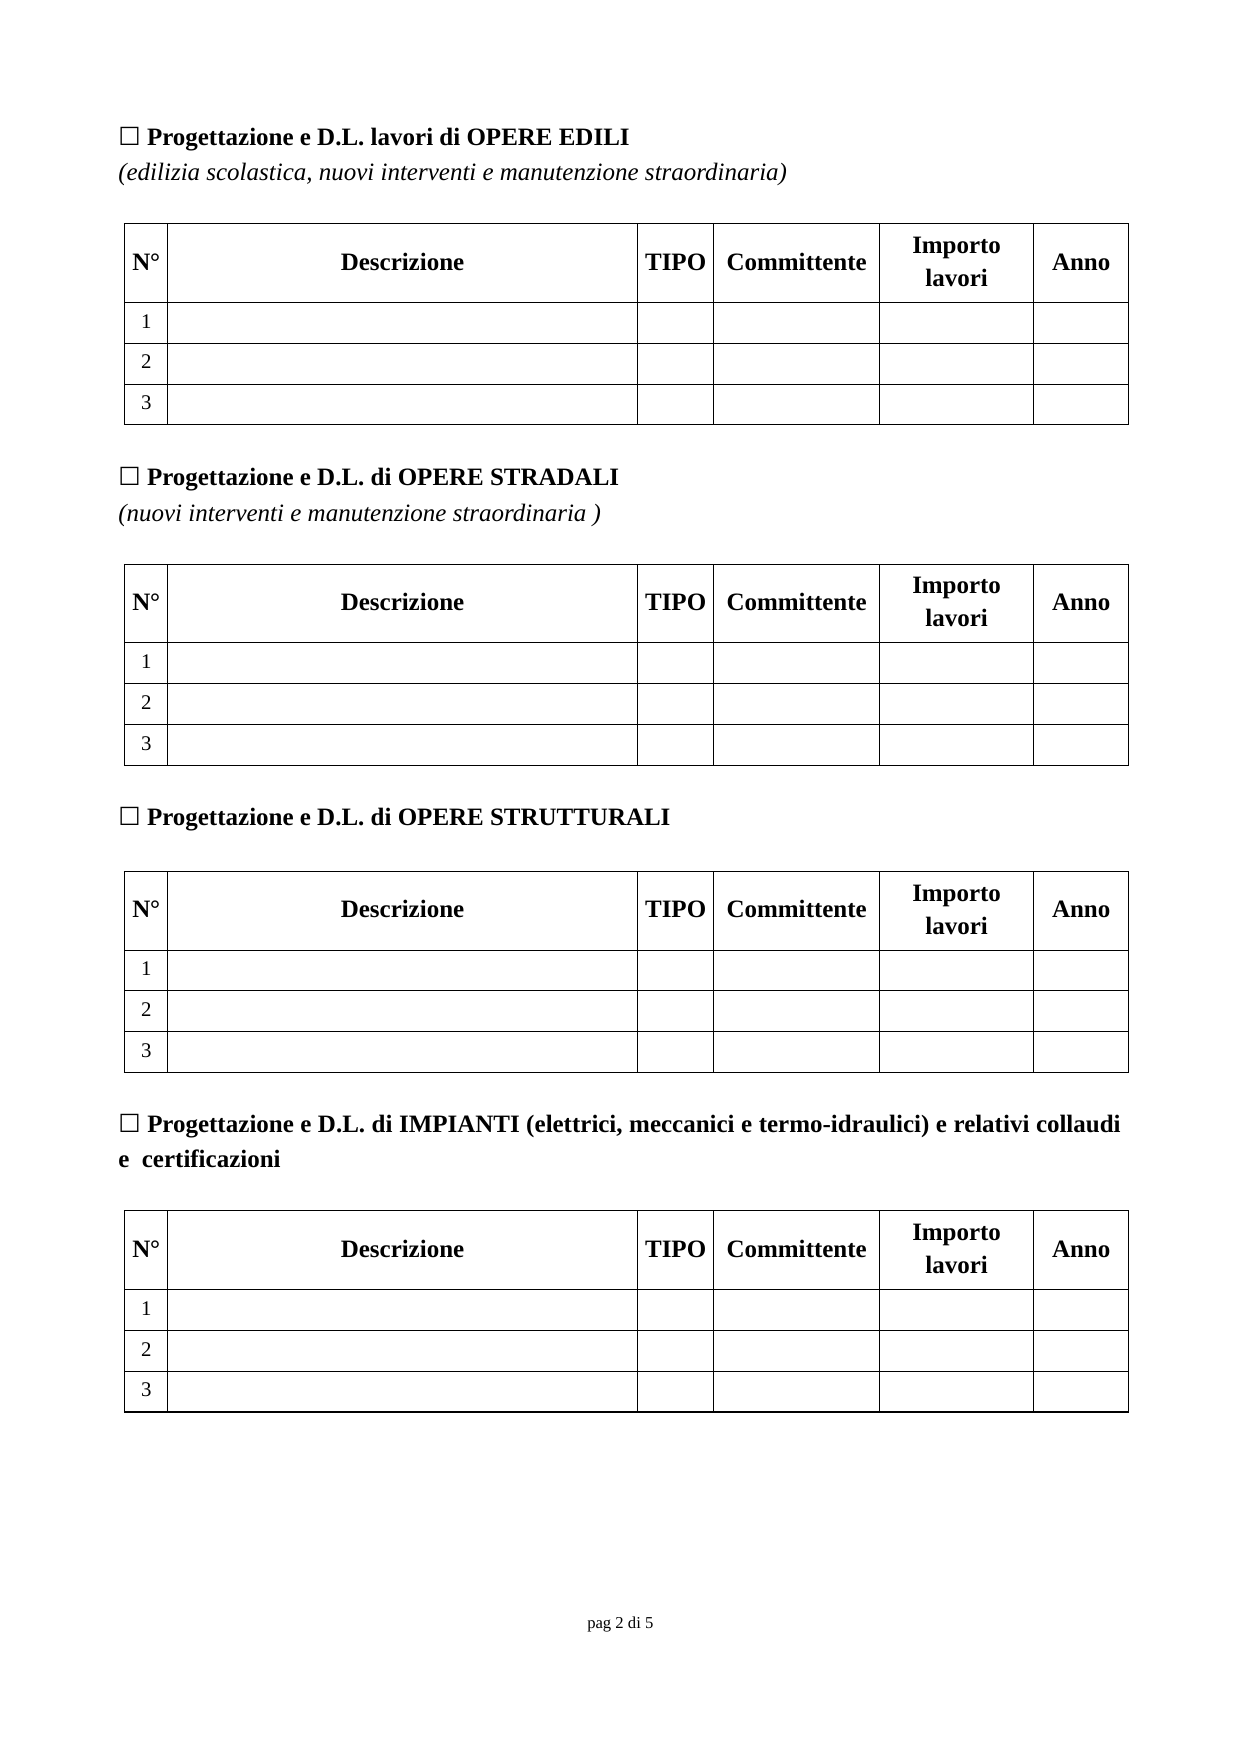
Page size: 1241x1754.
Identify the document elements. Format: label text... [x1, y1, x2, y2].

table_cell [638, 991, 713, 1031]
table_header Anno [1034, 565, 1128, 642]
table_cell [638, 643, 713, 683]
table_header TIPO [638, 1211, 713, 1289]
table_cell [880, 1290, 1033, 1330]
table_cell [168, 344, 637, 383]
table_cell [714, 1331, 879, 1371]
table_header Importo lavori [880, 565, 1033, 642]
table_cell [714, 344, 879, 383]
table_header Importo lavori [880, 872, 1033, 949]
table_header Importo lavori [880, 1211, 1033, 1289]
table_cell [168, 1290, 637, 1330]
table_cell [1034, 1372, 1128, 1411]
table_cell [880, 1032, 1033, 1072]
table_cell [880, 725, 1033, 765]
table_cell [1034, 344, 1128, 383]
table_cell [638, 303, 713, 343]
table_cell [1034, 1032, 1128, 1072]
table_cell [714, 725, 879, 765]
table_header Committente [714, 1211, 879, 1289]
table_cell [168, 303, 637, 343]
table_cell [1034, 951, 1128, 990]
table_header Committente [714, 224, 879, 302]
table_cell [714, 684, 879, 724]
table_cell [1034, 725, 1128, 765]
table_cell [714, 1290, 879, 1330]
table_header TIPO [638, 565, 713, 642]
table_cell [880, 684, 1033, 724]
table_cell [880, 951, 1033, 990]
table_cell [638, 1290, 713, 1330]
table_header TIPO [638, 872, 713, 949]
table_cell [168, 725, 637, 765]
table_cell 3 [125, 725, 167, 765]
table_header N° [125, 565, 167, 642]
table_cell [880, 991, 1033, 1031]
table_cell [168, 385, 637, 424]
table_cell [1034, 1290, 1128, 1330]
table_cell [714, 951, 879, 990]
table_header Anno [1034, 224, 1128, 302]
table_cell [638, 951, 713, 990]
text Progettazione e D.L. di IMPIANTI (elettrici, meccanici e termo-idraulici) e relativi collaudi e certificazioni [118, 1106, 1122, 1173]
table_header TIPO [638, 224, 713, 302]
table_cell [638, 1331, 713, 1371]
table_cell [168, 643, 637, 683]
table_cell [880, 1331, 1033, 1371]
table_cell [638, 385, 713, 424]
table_cell 3 [125, 385, 167, 424]
table_header N° [125, 1211, 167, 1289]
table_cell [714, 991, 879, 1031]
table_header Descrizione [168, 1211, 637, 1289]
table_cell [880, 385, 1033, 424]
table_cell [714, 643, 879, 683]
table_header Anno [1034, 872, 1128, 949]
table_cell [714, 303, 879, 343]
table_cell [880, 1372, 1033, 1411]
table_cell [638, 1032, 713, 1072]
table_cell [1034, 385, 1128, 424]
table_cell [880, 643, 1033, 683]
table_cell [168, 1372, 637, 1411]
table_cell 1 [125, 303, 167, 343]
table_cell [880, 344, 1033, 383]
table_cell [638, 344, 713, 383]
table_cell 2 [125, 344, 167, 383]
table_header Committente [714, 872, 879, 949]
table_cell 1 [125, 951, 167, 990]
table_cell [638, 725, 713, 765]
table_cell [1034, 991, 1128, 1031]
table_header Committente [714, 565, 879, 642]
table_cell 2 [125, 684, 167, 724]
table_cell [1034, 1331, 1128, 1371]
table_cell [714, 1032, 879, 1072]
table_cell [1034, 643, 1128, 683]
table_cell 1 [125, 643, 167, 683]
table_header Importo lavori [880, 224, 1033, 302]
table_cell [168, 1331, 637, 1371]
table_header Descrizione [168, 565, 637, 642]
table_header Descrizione [168, 224, 637, 302]
text Progettazione e D.L. lavori di OPERE EDILI [118, 118, 1122, 152]
table_header N° [125, 224, 167, 302]
table_cell [714, 1372, 879, 1411]
table_cell [714, 385, 879, 424]
table_cell [1034, 303, 1128, 343]
text Progettazione e D.L. di OPERE STRADALI [118, 458, 1122, 492]
table_cell 2 [125, 991, 167, 1031]
table_cell 2 [125, 1331, 167, 1371]
text (nuovi interventi e manutenzione straordinaria ) [118, 498, 1122, 526]
table_header Anno [1034, 1211, 1128, 1289]
table_cell [880, 303, 1033, 343]
table_cell [638, 684, 713, 724]
table_cell [1034, 684, 1128, 724]
table_cell 3 [125, 1372, 167, 1411]
table_header Descrizione [168, 872, 637, 949]
table_cell [168, 1032, 637, 1072]
table_cell [168, 991, 637, 1031]
table_header N° [125, 872, 167, 949]
table_cell [638, 1372, 713, 1411]
table_cell 1 [125, 1290, 167, 1330]
table_cell [168, 684, 637, 724]
table_cell 3 [125, 1032, 167, 1072]
text Progettazione e D.L. di OPERE STRUTTURALI [118, 799, 1122, 833]
table_cell [168, 951, 637, 990]
text (edilizia scolastica, nuovi interventi e manutenzione straordinaria) [118, 157, 1122, 186]
